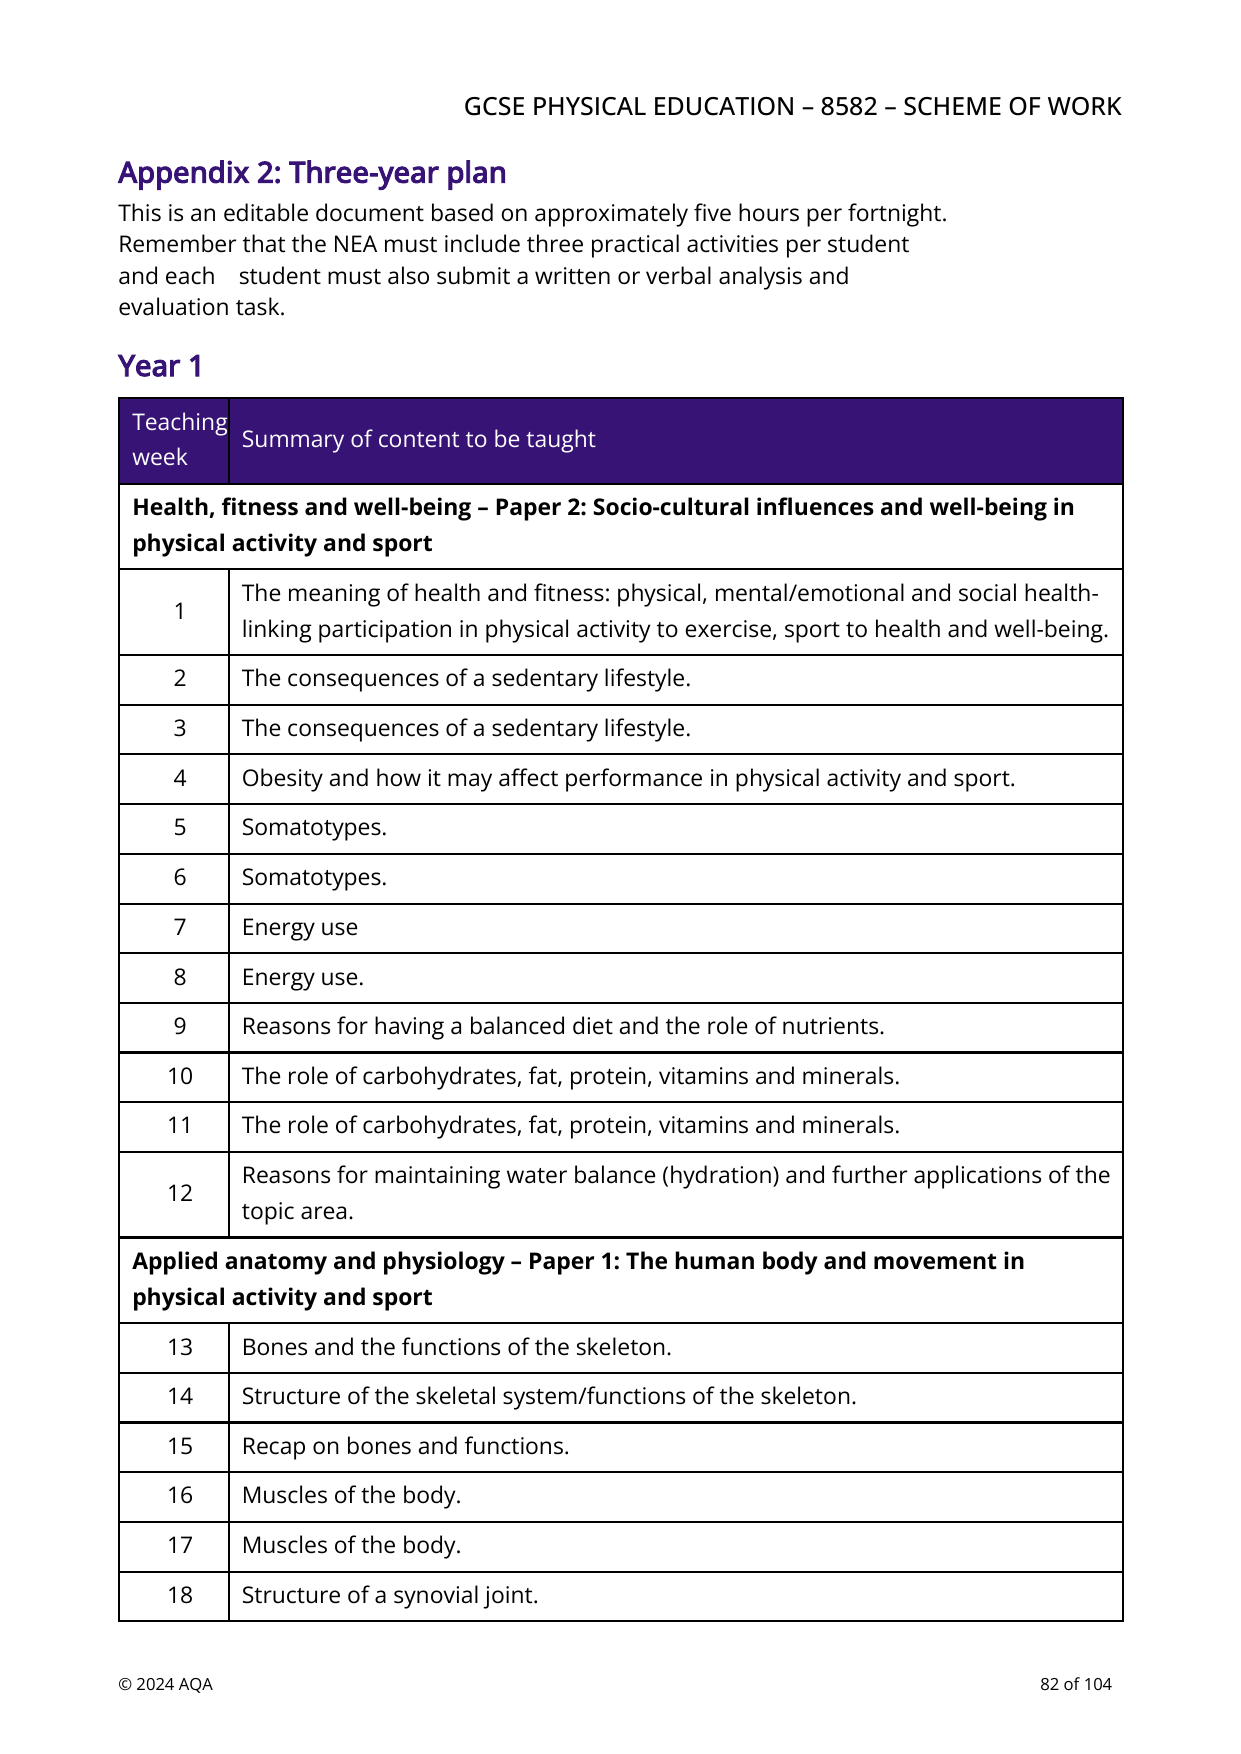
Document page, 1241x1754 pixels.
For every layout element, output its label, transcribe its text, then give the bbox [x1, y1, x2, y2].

table_cell 5 [120, 805, 228, 853]
table_cell 16 [120, 1473, 228, 1521]
table_cell 17 [120, 1523, 228, 1571]
table_cell 10 [120, 1054, 228, 1101]
table_cell 13 [120, 1324, 228, 1372]
table_cell Recap on bones and functions. [230, 1424, 1122, 1471]
table_cell Health, fitness and well-being – Paper 2: Socio-cultural influences and well-being in physical activity and sport [120, 485, 1122, 568]
table_cell Applied anatomy and physiology – Paper 1: The human body and movement in physical activity and sport [120, 1239, 1122, 1322]
table_cell Reasons for having a balanced diet and the role of nutrients. [230, 1004, 1122, 1051]
table_cell 18 [120, 1573, 228, 1620]
table_cell 9 [120, 1004, 228, 1051]
table_cell Structure of a synovial joint. [230, 1573, 1122, 1620]
table_cell 1 [120, 570, 228, 654]
table_cell Obesity and how it may affect performance in physical activity and sport. [230, 755, 1122, 803]
table_cell 7 [120, 905, 228, 952]
table_cell The role of carbohydrates, fat, protein, vitamins and minerals. [230, 1103, 1122, 1151]
table_cell 14 [120, 1374, 228, 1421]
text Year 1 [118, 345, 1122, 384]
text This is an editable document based on approximately five hours per fortnight. Remember that the NEA must include three practical activities per student and each student must also submit a written or verbal analysis and evaluation task. [118, 197, 950, 322]
table_cell 2 [120, 656, 228, 704]
text Appendix 2: Three-year plan [118, 152, 1122, 191]
table_cell The role of carbohydrates, fat, protein, vitamins and minerals. [230, 1054, 1122, 1101]
table_cell 15 [120, 1424, 228, 1471]
table_cell 8 [120, 954, 228, 1002]
table_cell Energy use. [230, 954, 1122, 1002]
table_cell 11 [120, 1103, 228, 1151]
table_cell 12 [120, 1153, 228, 1236]
table_cell Muscles of the body. [230, 1523, 1122, 1571]
table_header Teaching week [120, 399, 228, 483]
table_cell Bones and the functions of the skeleton. [230, 1324, 1122, 1372]
table_cell The meaning of health and fitness: physical, mental/emotional and social health- linking participation in physical activity to exercise, sport to health and well-being. [230, 570, 1122, 654]
table_cell Structure of the skeletal system/functions of the skeleton. [230, 1374, 1122, 1421]
table_cell Muscles of the body. [230, 1473, 1122, 1521]
table_cell 3 [120, 706, 228, 753]
table_cell 4 [120, 755, 228, 803]
table_cell Reasons for maintaining water balance (hydration) and further applications of the topic area. [230, 1153, 1122, 1236]
table_cell The consequences of a sedentary lifestyle. [230, 656, 1122, 704]
table_cell Somatotypes. [230, 855, 1122, 902]
table_cell Energy use [230, 905, 1122, 952]
table_cell Somatotypes. [230, 805, 1122, 853]
table_cell The consequences of a sedentary lifestyle. [230, 706, 1122, 753]
table_cell 6 [120, 855, 228, 902]
table_header Summary of content to be taught [230, 399, 1122, 483]
